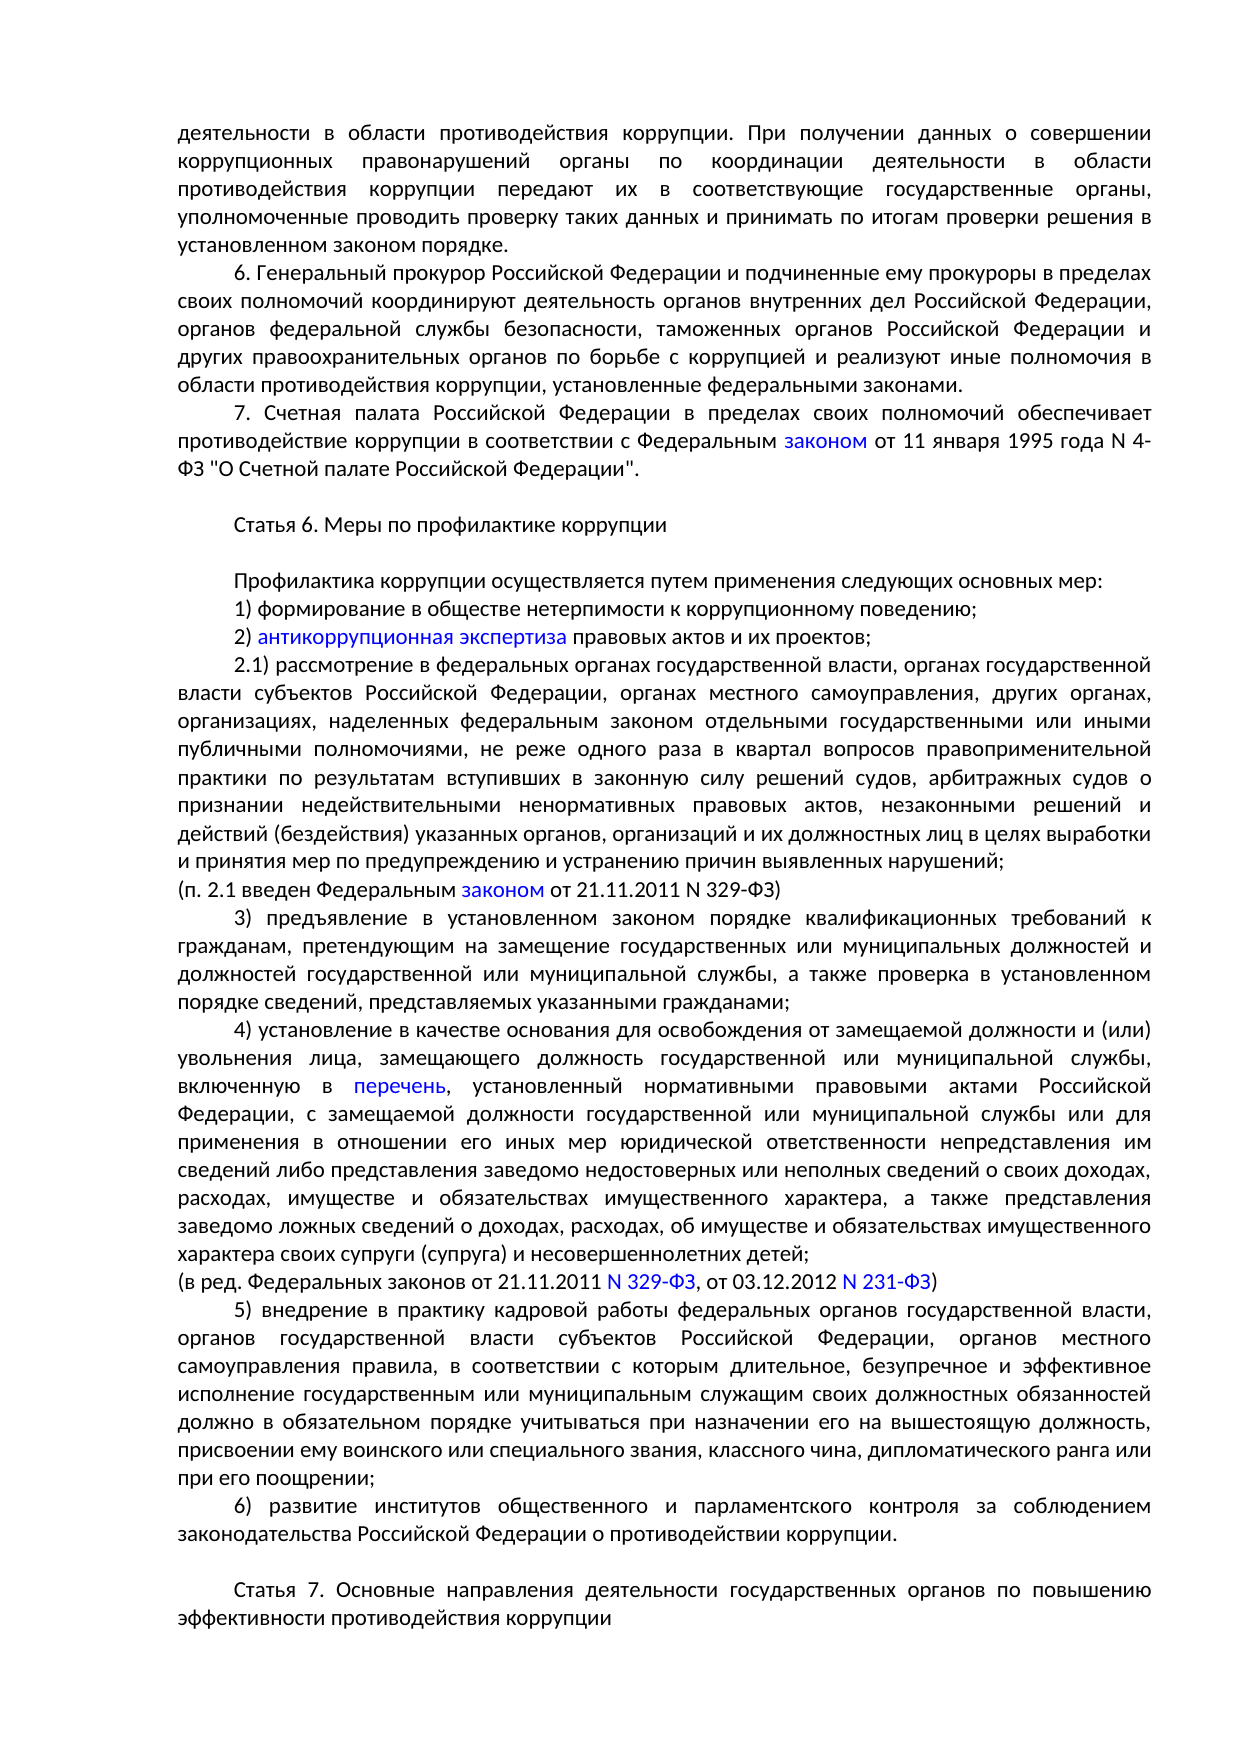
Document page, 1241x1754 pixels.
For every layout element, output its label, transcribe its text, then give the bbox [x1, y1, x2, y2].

text 6) развитие институтов общественного и парламентского контроля за соблюдением законодательства Российской Федерации о противодействии коррупции. [177, 1491, 1152, 1547]
text Статья 7. Основные направления деятельности государственных органов по повышению эффективности противодействия коррупции [177, 1575, 1152, 1631]
text 4) установление в качестве основания для освобождения от замещаемой должности и (или) увольнения лица, замещающего должность государственной или муниципальной службы, включенную в перечень, установленный нормативными правовыми актами Российской Федерации, с замещаемой должности государственной или муниципальной службы или для применения в отношении его иных мер юридической ответственности непредставления им сведений либо представления заведомо недостоверных или неполных сведений о своих доходах, расходах, имуществе и обязательствах имущественного характера, а также представления заведомо ложных сведений о доходах, расходах, об имуществе и обязательствах имущественного характера своих супруги (супруга) и несовершеннолетних детей; [177, 1015, 1152, 1267]
text (в ред. Федеральных законов от 21.11.2011 N 329-ФЗ, от 03.12.2012 N 231-ФЗ) [177, 1267, 1152, 1295]
text 7. Счетная палата Российской Федерации в пределах своих полномочий обеспечивает противодействие коррупции в соответствии с Федеральным законом от 11 января 1995 года N 4-ФЗ "О Счетной палате Российской Федерации". [177, 398, 1152, 482]
text Профилактика коррупции осуществляется путем применения следующих основных мер: [177, 566, 1152, 594]
text 5) внедрение в практику кадровой работы федеральных органов государственной власти, органов государственной власти субъектов Российской Федерации, органов местного самоуправления правила, в соответствии с которым длительное, безупречное и эффективное исполнение государственным или муниципальным служащим своих должностных обязанностей должно в обязательном порядке учитываться при назначении его на вышестоящую должность, присвоении ему воинского или специального звания, классного чина, дипломатического ранга или при его поощрении; [177, 1295, 1152, 1491]
text 3) предъявление в установленном законом порядке квалификационных требований к гражданам, претендующим на замещение государственных или муниципальных должностей и должностей государственной или муниципальной службы, а также проверка в установленном порядке сведений, представляемых указанными гражданами; [177, 903, 1152, 1015]
text 2.1) рассмотрение в федеральных органах государственной власти, органах государственной власти субъектов Российской Федерации, органах местного самоуправления, других органах, организациях, наделенных федеральным законом отдельными государственными или иными публичными полномочиями, не реже одного раза в квартал вопросов правоприменительной практики по результатам вступивших в законную силу решений судов, арбитражных судов о признании недействительными ненормативных правовых актов, незаконными решений и действий (бездействия) указанных органов, организаций и их должностных лиц в целях выработки и принятия мер по предупреждению и устранению причин выявленных нарушений; [177, 651, 1152, 875]
text Статья 6. Меры по профилактике коррупции [177, 510, 1152, 538]
text 1) формирование в обществе нетерпимости к коррупционному поведению; [177, 594, 1152, 622]
text 6. Генеральный прокурор Российской Федерации и подчиненные ему прокуроры в пределах своих полномочий координируют деятельность органов внутренних дел Российской Федерации, органов федеральной службы безопасности, таможенных органов Российской Федерации и других правоохранительных органов по борьбе с коррупцией и реализуют иные полномочия в области противодействия коррупции, установленные федеральными законами. [177, 258, 1152, 398]
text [177, 118, 1152, 258]
text 2) антикоррупционная экспертиза правовых актов и их проектов; [177, 622, 1152, 651]
text (п. 2.1 введен Федеральным законом от 21.11.2011 N 329-ФЗ) [177, 875, 1152, 903]
